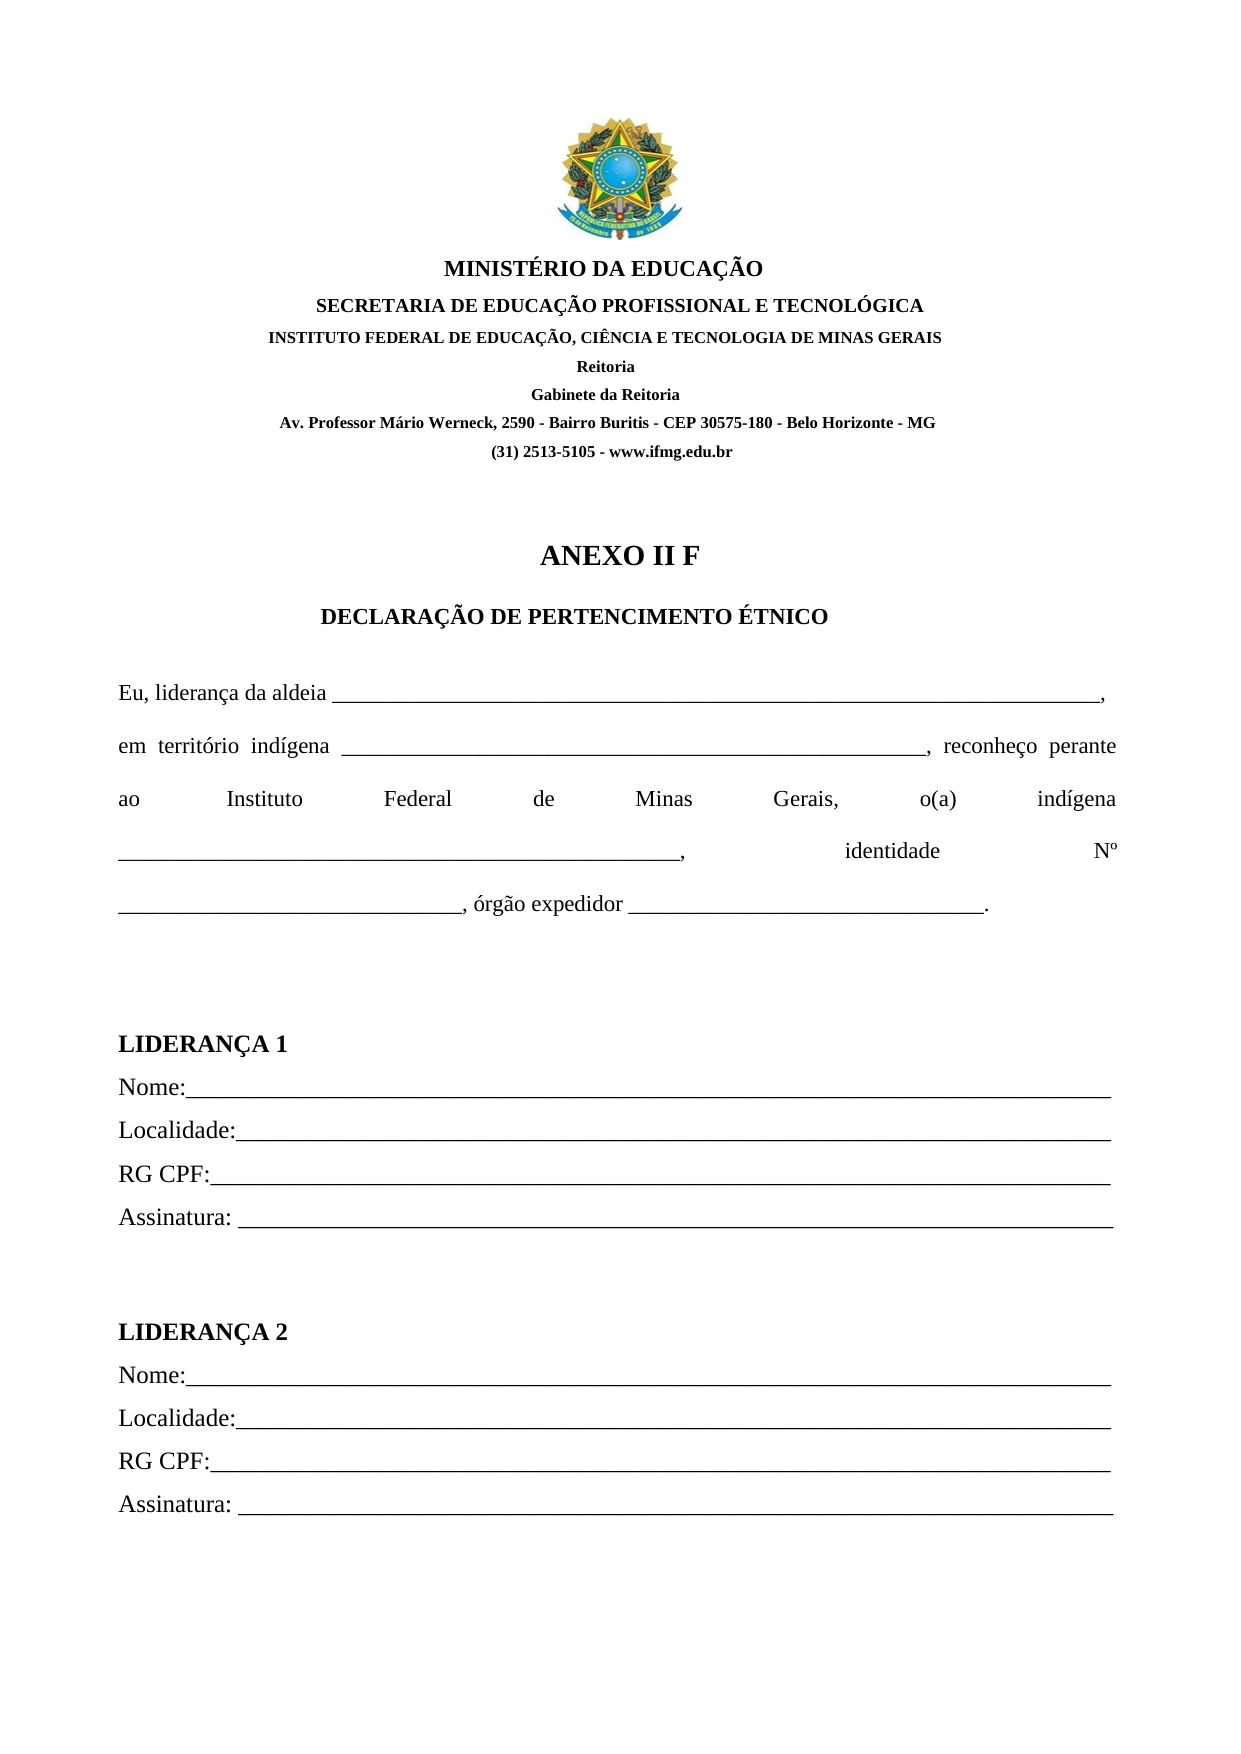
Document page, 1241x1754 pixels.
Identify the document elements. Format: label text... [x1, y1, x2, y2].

text Av. Professor Mário Werneck, 2590 - Bairro Buritis - CEP 30575-180 - Belo Horizonte - MG [118, 413, 940, 432]
text MINISTÉRIO DA EDUCAÇÃO [118, 254, 769, 281]
text Gabinete da Reitoria [118, 385, 684, 404]
text DECLARAÇÃO DE PERTENCIMENTO ÉTNICO [118, 603, 1031, 629]
text SECRETARIA DE EDUCAÇÃO PROFISSIONAL E TECNOLÓGICA [118, 294, 929, 317]
picture [557, 118, 683, 240]
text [118, 1360, 1122, 1475]
text Eu, liderança da aldeia ___________________________________________________________________, em território indígena ___________________________________________________, reconheço perante ao Instituto Federal de Minas Gerais, o(a) indígena _________________________________________________, identidade Nº ______________________________, órgão expedidor _______________________________. [118, 679, 1117, 917]
text Assinatura: ______________________________________________________________________ [118, 1489, 1122, 1518]
text LIDERANÇA 1 [118, 1029, 1122, 1058]
text Assinatura: ______________________________________________________________________ [118, 1202, 1122, 1231]
text ANEXO II F [118, 538, 1122, 571]
text INSTITUTO FEDERAL DE EDUCAÇÃO, CIÊNCIA E TECNOLOGIA DE MINAS GERAIS [118, 328, 946, 347]
text Reitoria [118, 357, 639, 376]
text (31) 2513-5105 - www.ifmg.edu.br [118, 442, 732, 461]
text LIDERANÇA 2 [118, 1317, 1122, 1346]
